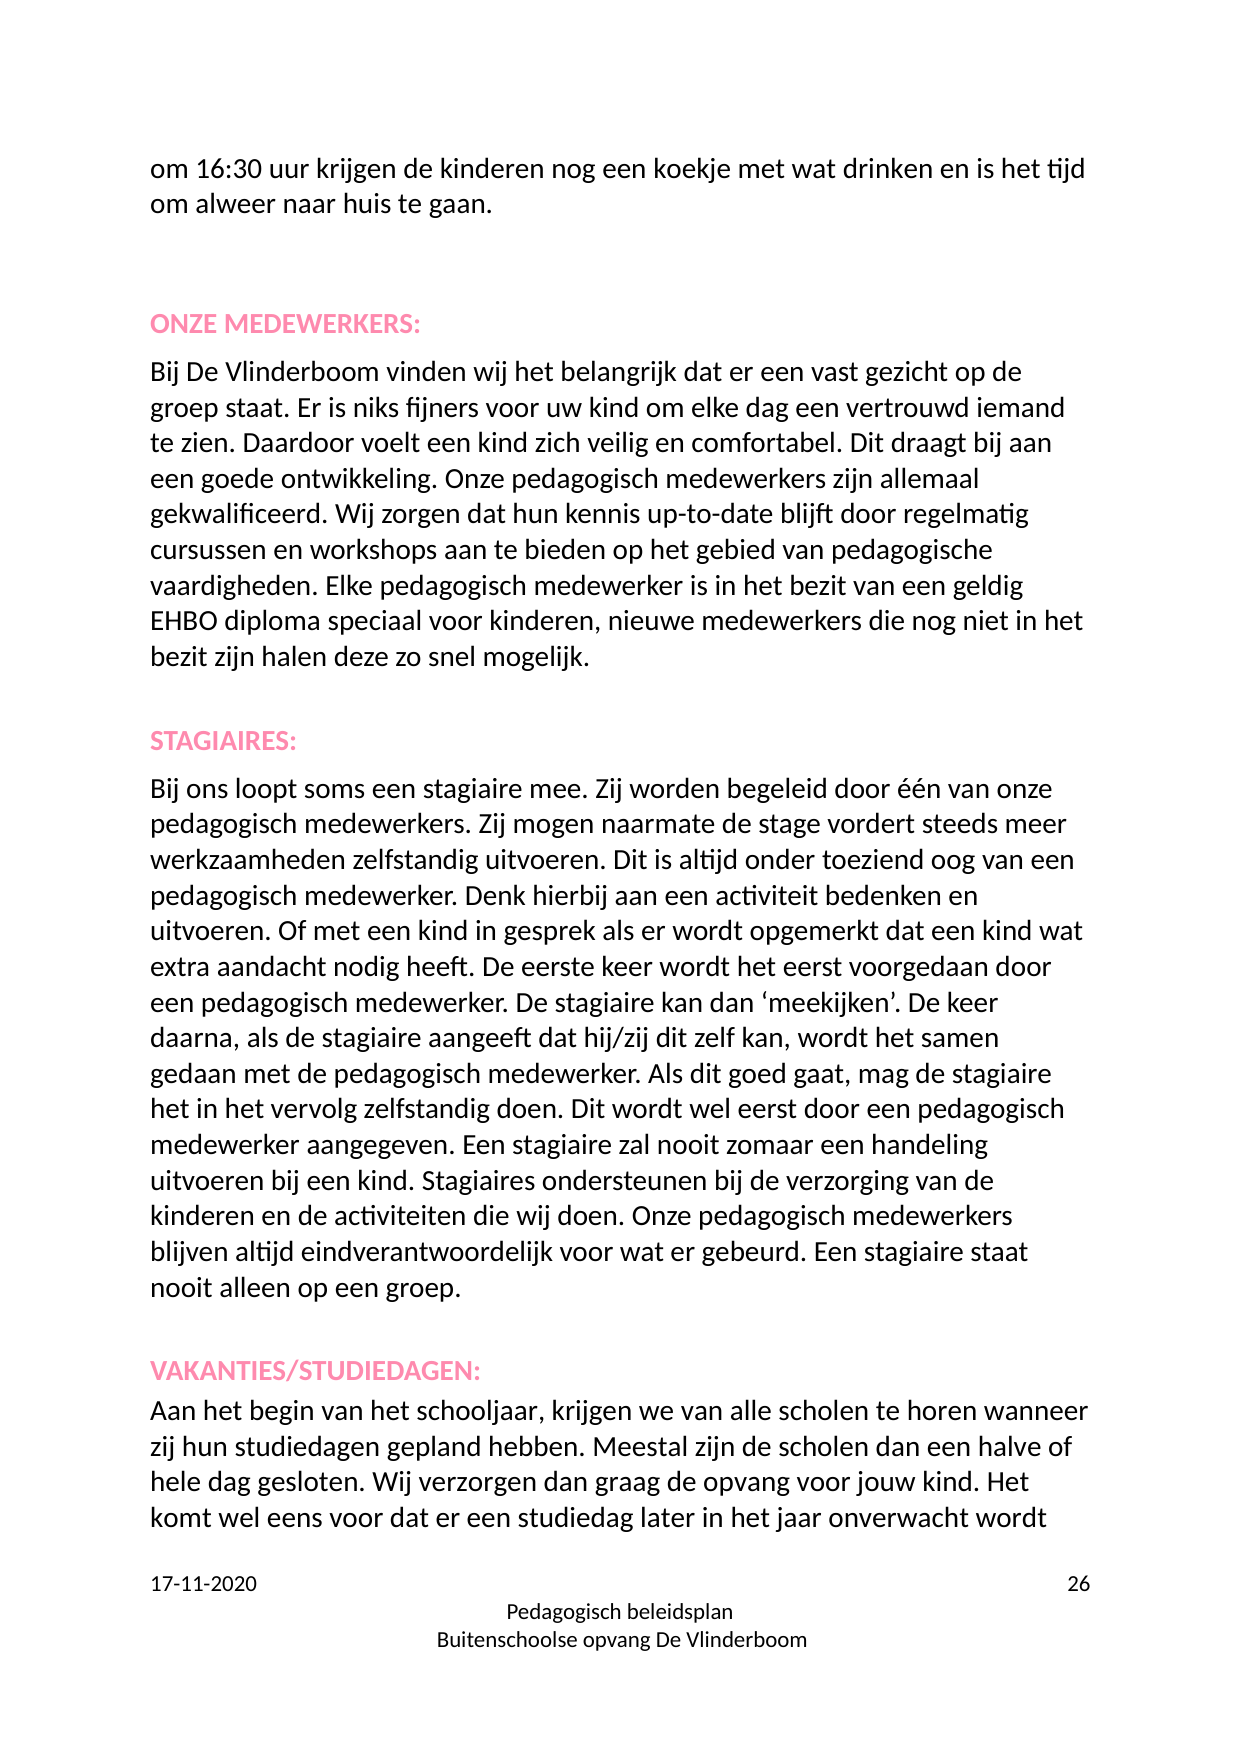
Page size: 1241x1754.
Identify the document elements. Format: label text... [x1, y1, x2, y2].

text Bij ons loopt soms een stagiaire mee. Zij worden begeleid door één van onze pedagogisch medewerkers. Zij mogen naarmate de stage vordert steeds meer werkzaamheden zelfstandig uitvoeren. Dit is altijd onder toeziend oog van een pedagogisch medewerker. Denk hierbij aan een activiteit bedenken en uitvoeren. Of met een kind in gesprek als er wordt opgemerkt dat een kind wat extra aandacht nodig heeft. De eerste keer wordt het eerst voorgedaan door een pedagogisch medewerker. De stagiaire kan dan ‘meekijken’. De keer daarna, als de stagiaire aangeeft dat hij/zij dit zelf kan, wordt het samen gedaan met de pedagogisch medewerker. Als dit goed gaat, mag de stagiaire het in het vervolg zelfstandig doen. Dit wordt wel eerst door een pedagogisch medewerker aangegeven. Een stagiaire zal nooit zomaar een handeling uitvoeren bij een kind. Stagiaires ondersteunen bij de verzorging van de kinderen en de activiteiten die wij doen. Onze pedagogisch medewerkers blijven altijd eindverantwoordelijk voor wat er gebeurd. Een stagiaire staat nooit alleen op een groep. [150, 770, 1090, 1304]
text Bij De Vlinderboom vinden wij het belangrijk dat er een vast gezicht op de groep staat. Er is niks fijners voor uw kind om elke dag een vertrouwd iemand te zien. Daardoor voelt een kind zich veilig en comfortabel. Dit draagt bij aan een goede ontwikkeling. Onze pedagogisch medewerkers zijn allemaal gekwalificeerd. Wij zorgen dat hun kennis up-to-date blijft door regelmatig cursussen en workshops aan te bieden op het gebied van pedagogische vaardigheden. Elke pedagogisch medewerker is in het bezit van een geldig EHBO diploma speciaal voor kinderen, nieuwe medewerkers die nog niet in het bezit zijn halen deze zo snel mogelijk. [150, 353, 1090, 674]
subtitle stagiaires: [150, 722, 1090, 757]
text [150, 1392, 1090, 1535]
subtitle vakanties/studiedagen: [150, 1352, 1090, 1388]
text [150, 150, 1090, 221]
subtitle onze medewerkers: [150, 305, 1090, 341]
